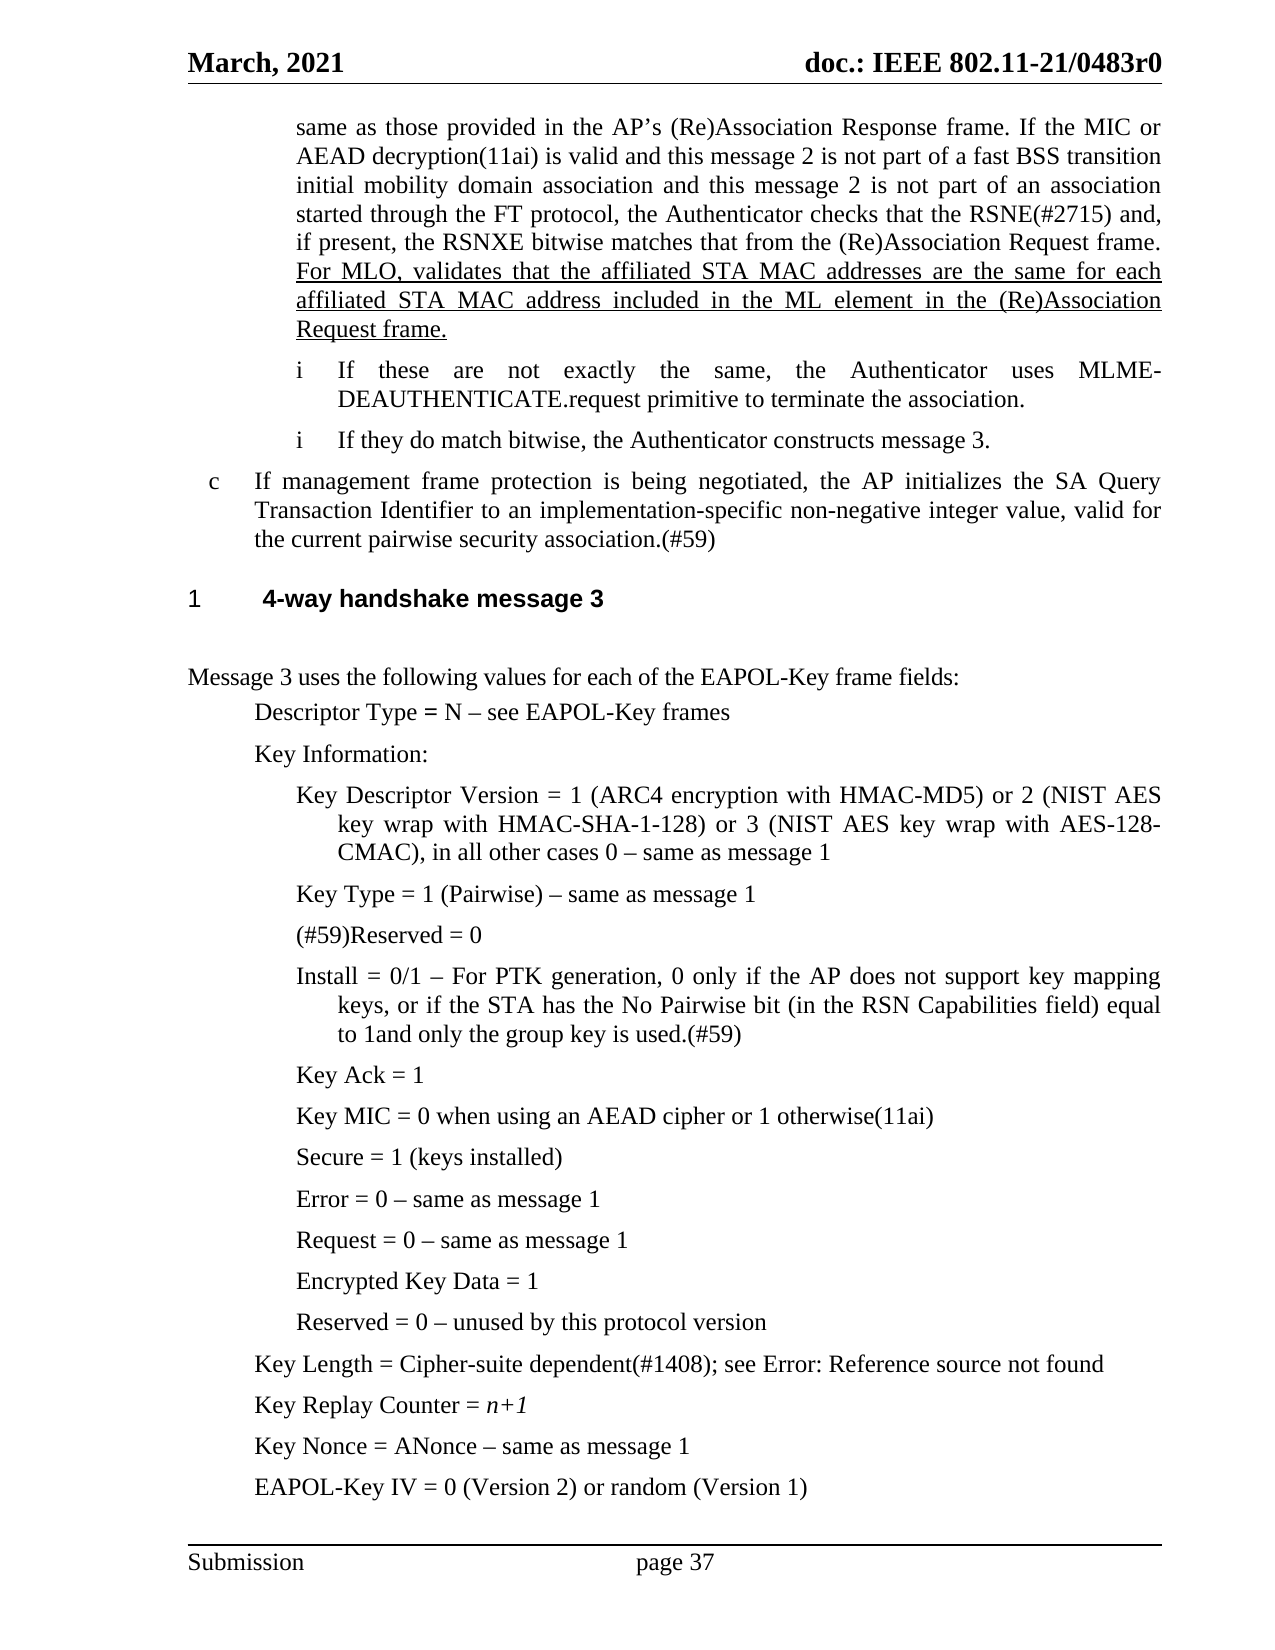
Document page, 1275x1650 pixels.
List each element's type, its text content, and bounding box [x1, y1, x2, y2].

text Key Information: [254, 739, 1162, 767]
list If management frame protection is being negotiated, the AP initializes the SA Query Transaction Identifier to an implementation-specific non-negative integer value, valid for the current pairwise security association.(#59) [208, 466, 1162, 552]
text EAPOL-Key IV = 0 (Version 2) or random (Version 1) [254, 1472, 1162, 1501]
text Key Ack = 1 [296, 1060, 1162, 1089]
list 4-way handshake message 3 [187, 584, 1162, 612]
text Key Replay Counter = n+1 [254, 1390, 1162, 1419]
list If they do match bitwise, the Authenticator constructs message 3. [296, 425, 1162, 454]
text Request = 0 – same as message 1 [296, 1225, 1162, 1254]
text Reserved = 0 – unused by this protocol version [296, 1307, 1162, 1336]
text Key Descriptor Version = 1 (ARC4 encryption with HMAC-MD5) or 2 (NIST AES key wrap with HMAC-SHA-1-128) or 3 (NIST AES key wrap with AES-128-CMAC), in all other cases 0 – same as message 1 [296, 780, 1162, 866]
text Secure = 1 (keys installed) [296, 1142, 1162, 1171]
text Key Nonce = ANonce – same as message 1 [254, 1431, 1162, 1460]
text Key MIC = 0 when using an AEAD cipher or 1 otherwise(11ai) [296, 1101, 1162, 1130]
text Message 3 uses the following values for each of the EAPOL-Key frame fields: [187, 662, 1162, 691]
text Error = 0 – same as message 1 [296, 1184, 1162, 1212]
text Install = 0/1 – For PTK generation, 0 only if the AP does not support key mapping keys, or if the STA has the No Pairwise bit (in the RSN Capabilities field) equal to 1and only the group key is used.(#59) [296, 961, 1162, 1047]
text Encrypted Key Data = 1 [296, 1266, 1162, 1295]
text (#59)Reserved = 0 [296, 920, 1162, 949]
text Key Type = 1 (Pairwise) – same as message 1 [296, 879, 1162, 907]
text Descriptor Type = N – see EAPOL-Key frames [254, 697, 1162, 726]
list If these are not exactly the same, the Authenticator uses MLME-DEAUTHENTICATE.request primitive to terminate the association. [296, 355, 1162, 412]
